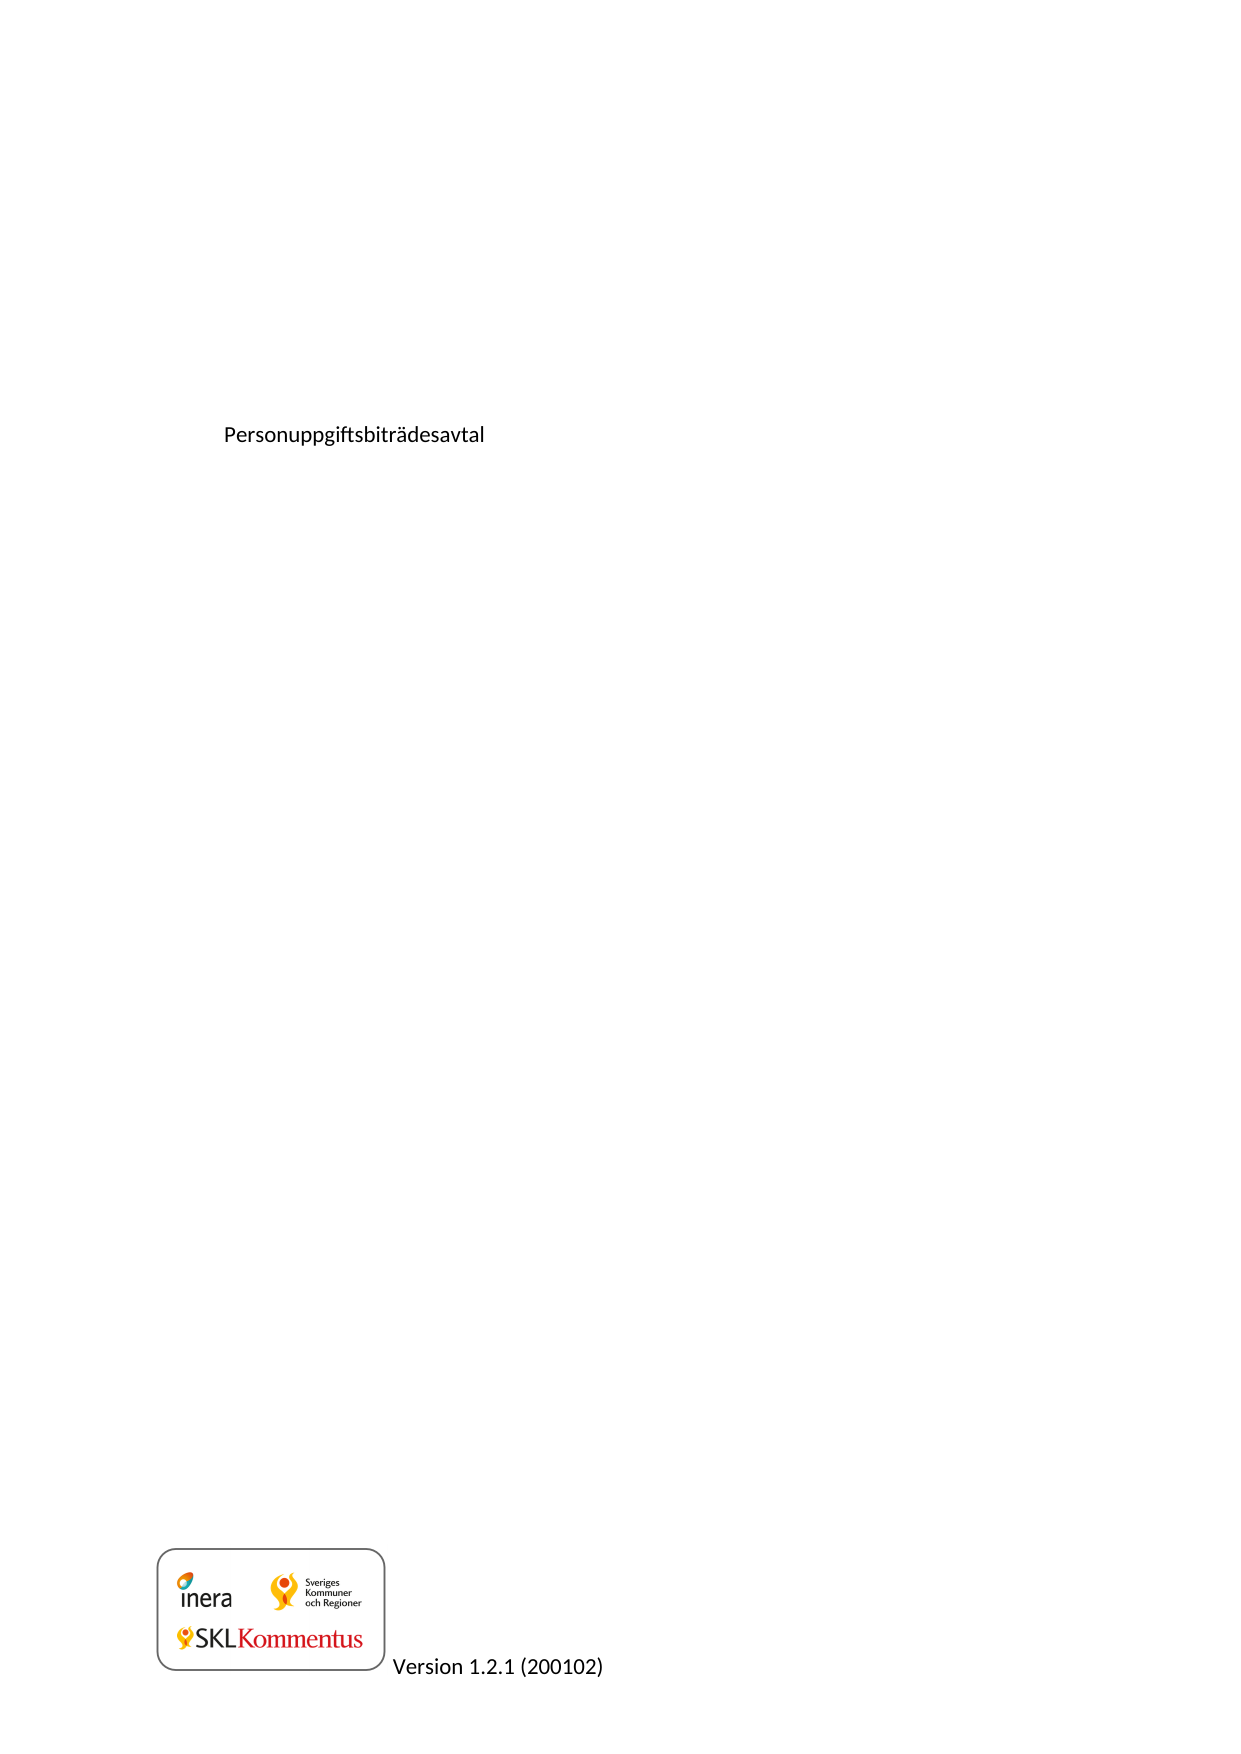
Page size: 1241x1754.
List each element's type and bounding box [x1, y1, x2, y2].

picture [152, 1544, 388, 1675]
